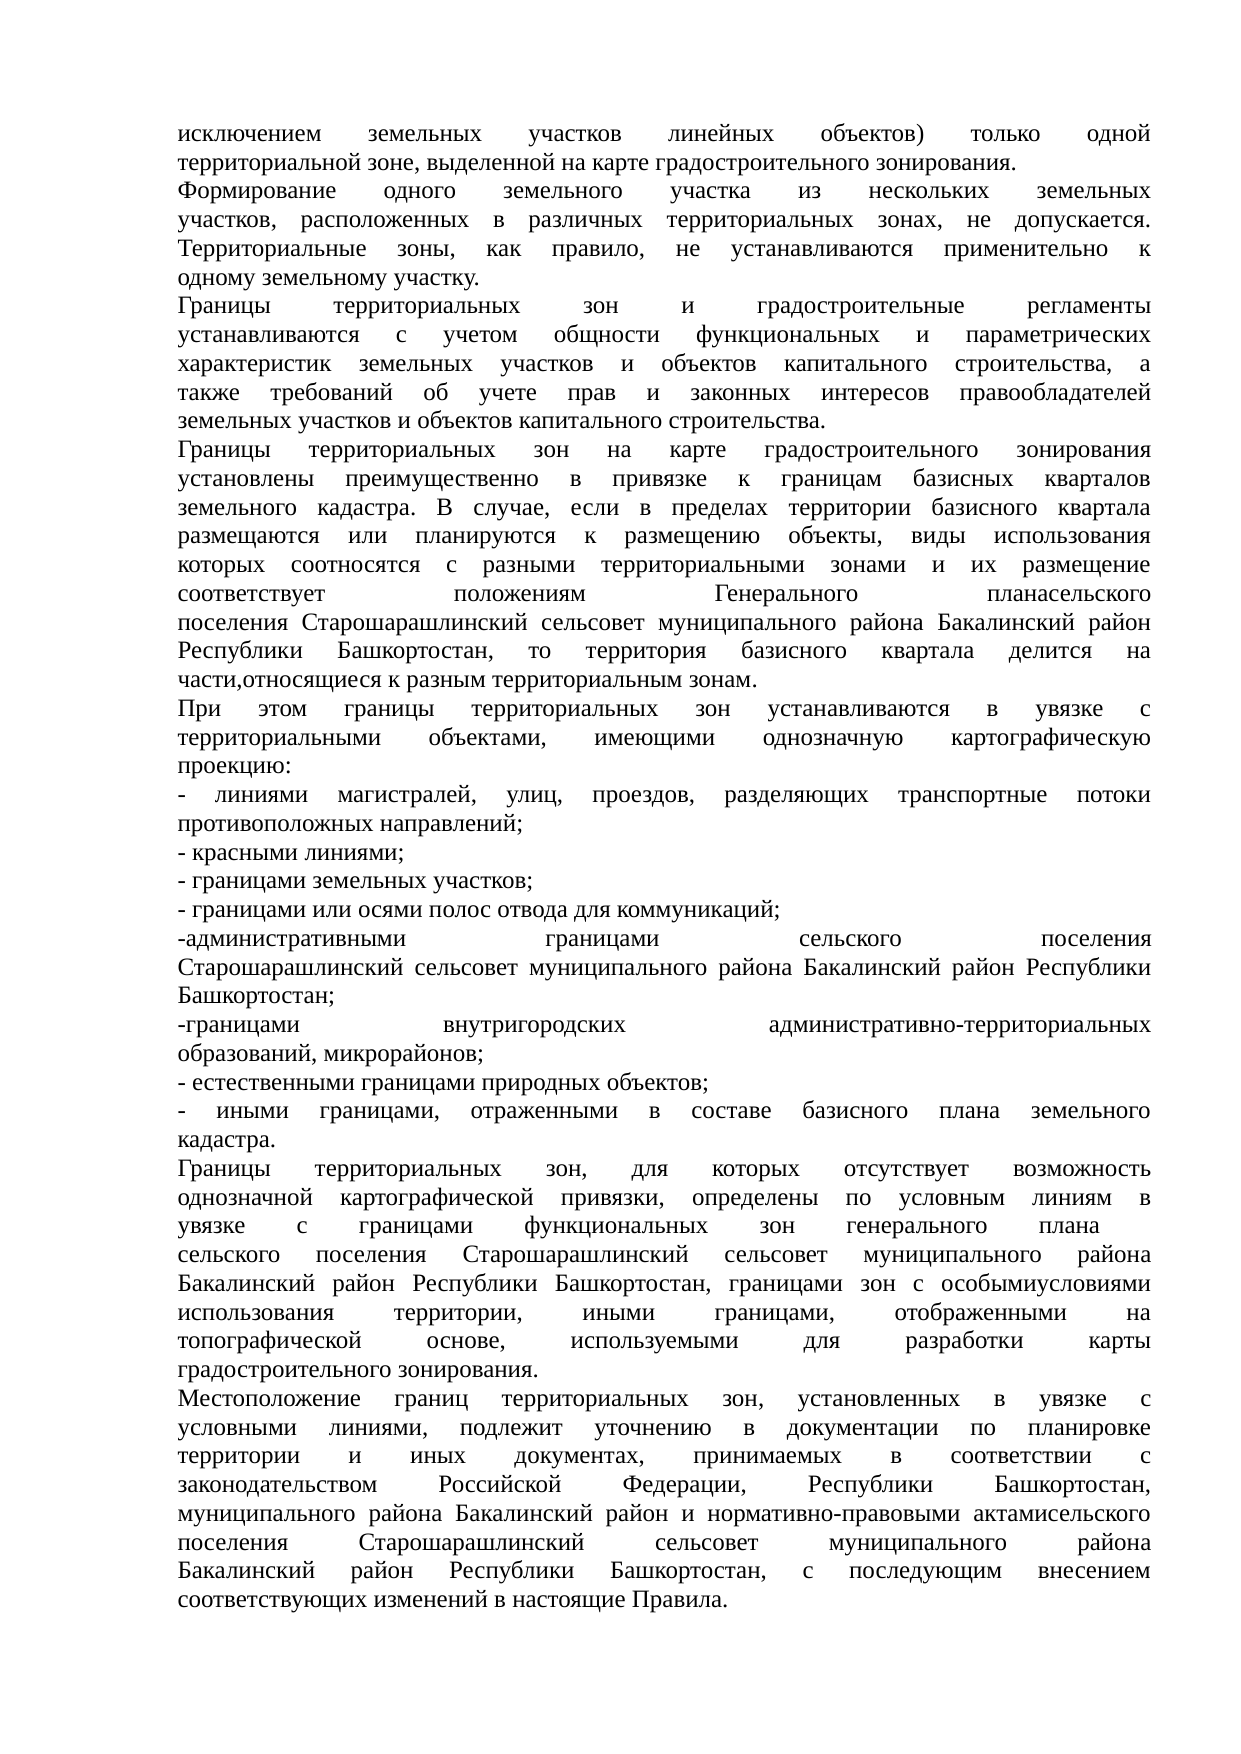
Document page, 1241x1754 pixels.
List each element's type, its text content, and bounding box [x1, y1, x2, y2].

text При этом границы территориальных зон устанавливаются в увязке с территориальными объектами, имеющими однозначную картографическую проекцию: [177, 693, 1152, 779]
text Местоположение границ территориальных зон, установленных в увязке с условными линиями, подлежит уточнению в документации по планировке территории и иных документах, принимаемых в соответствии с законодательством Российской Федерации, Республики Башкортостан, муниципального района Бакалинский район и нормативно-правовыми актамисельского поселения Старошарашлинский сельсовет муниципального района Бакалинский район Республики Башкортостан, с последующим внесением соответствующих изменений в настоящие Правила. [177, 1383, 1152, 1613]
text -административными границами сельского поселения Старошарашлинский сельсовет муниципального района Бакалинский район Республики Башкортостан; [177, 923, 1152, 1009]
text Границы территориальных зон, для которых отсутствует возможность однозначной картографической привязки, определены по условным линиям в увязке с границами функциональных зон генерального плана сельского поселения Старошарашлинский сельсовет муниципального района Бакалинский район Республики Башкортостан, границами зон с особымиусловиями использования территории, иными границами, отображенными на топографической основе, используемыми для разработки карты градостроительного зонирования. [177, 1153, 1152, 1383]
text -границами внутригородских административно-территориальных образований, микрорайонов; [177, 1009, 1152, 1067]
text - границами или осями полос отвода для коммуникаций; [177, 894, 1152, 923]
text Границы территориальных зон на карте градостроительного зонирования установлены преимущественно в привязке к границам базисных кварталов земельного кадастра. В случае, если в пределах территории базисного квартала размещаются или планируются к размещению объекты, виды использования которых соотносятся с разными территориальными зонами и их размещение соответствует положениям Генерального планасельского поселения Старошарашлинский сельсовет муниципального района Бакалинский район Республики Башкортостан, то территория базисного квартала делится на части,относящиеся к разным территориальным зонам. [177, 434, 1152, 693]
text - линиями магистралей, улиц, проездов, разделяющих транспортные потоки противоположных направлений; [177, 779, 1152, 837]
text - границами земельных участков; [177, 866, 1152, 894]
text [177, 118, 1152, 176]
text - естественными границами природных объектов; [177, 1067, 1152, 1096]
text Формирование одного земельного участка из нескольких земельных участков, расположенных в различных территориальных зонах, не допускается. Территориальные зоны, как правило, не устанавливаются применительно к одному земельному участку. [177, 176, 1152, 291]
text - иными границами, отраженными в составе базисного плана земельного кадастра. [177, 1096, 1152, 1153]
text - красными линиями; [177, 837, 1152, 866]
text Границы территориальных зон и градостроительные регламенты устанавливаются с учетом общности функциональных и параметрических характеристик земельных участков и объектов капитального строительства, а также требований об учете прав и законных интересов правообладателей земельных участков и объектов капитального строительства. [177, 291, 1152, 434]
